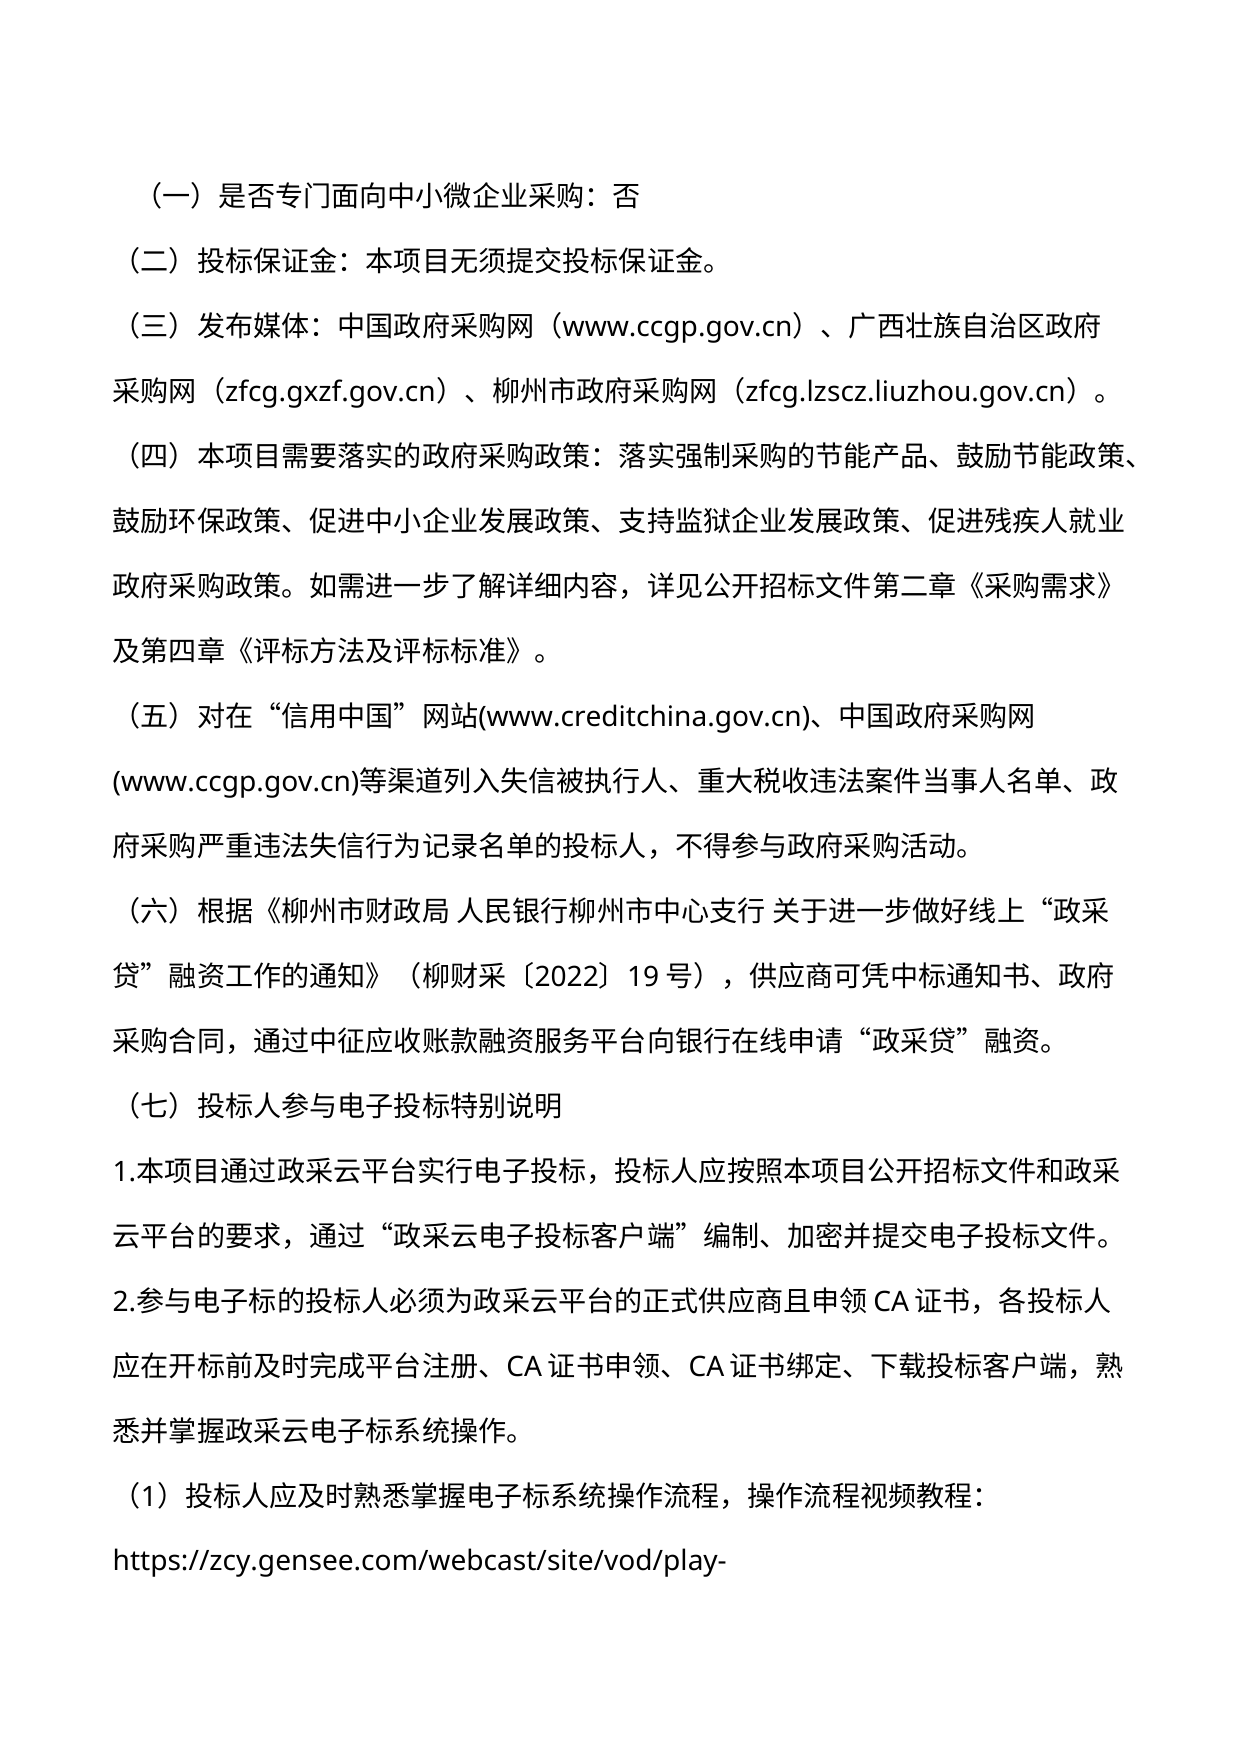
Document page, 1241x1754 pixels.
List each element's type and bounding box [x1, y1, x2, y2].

text [112, 162, 1128, 1592]
